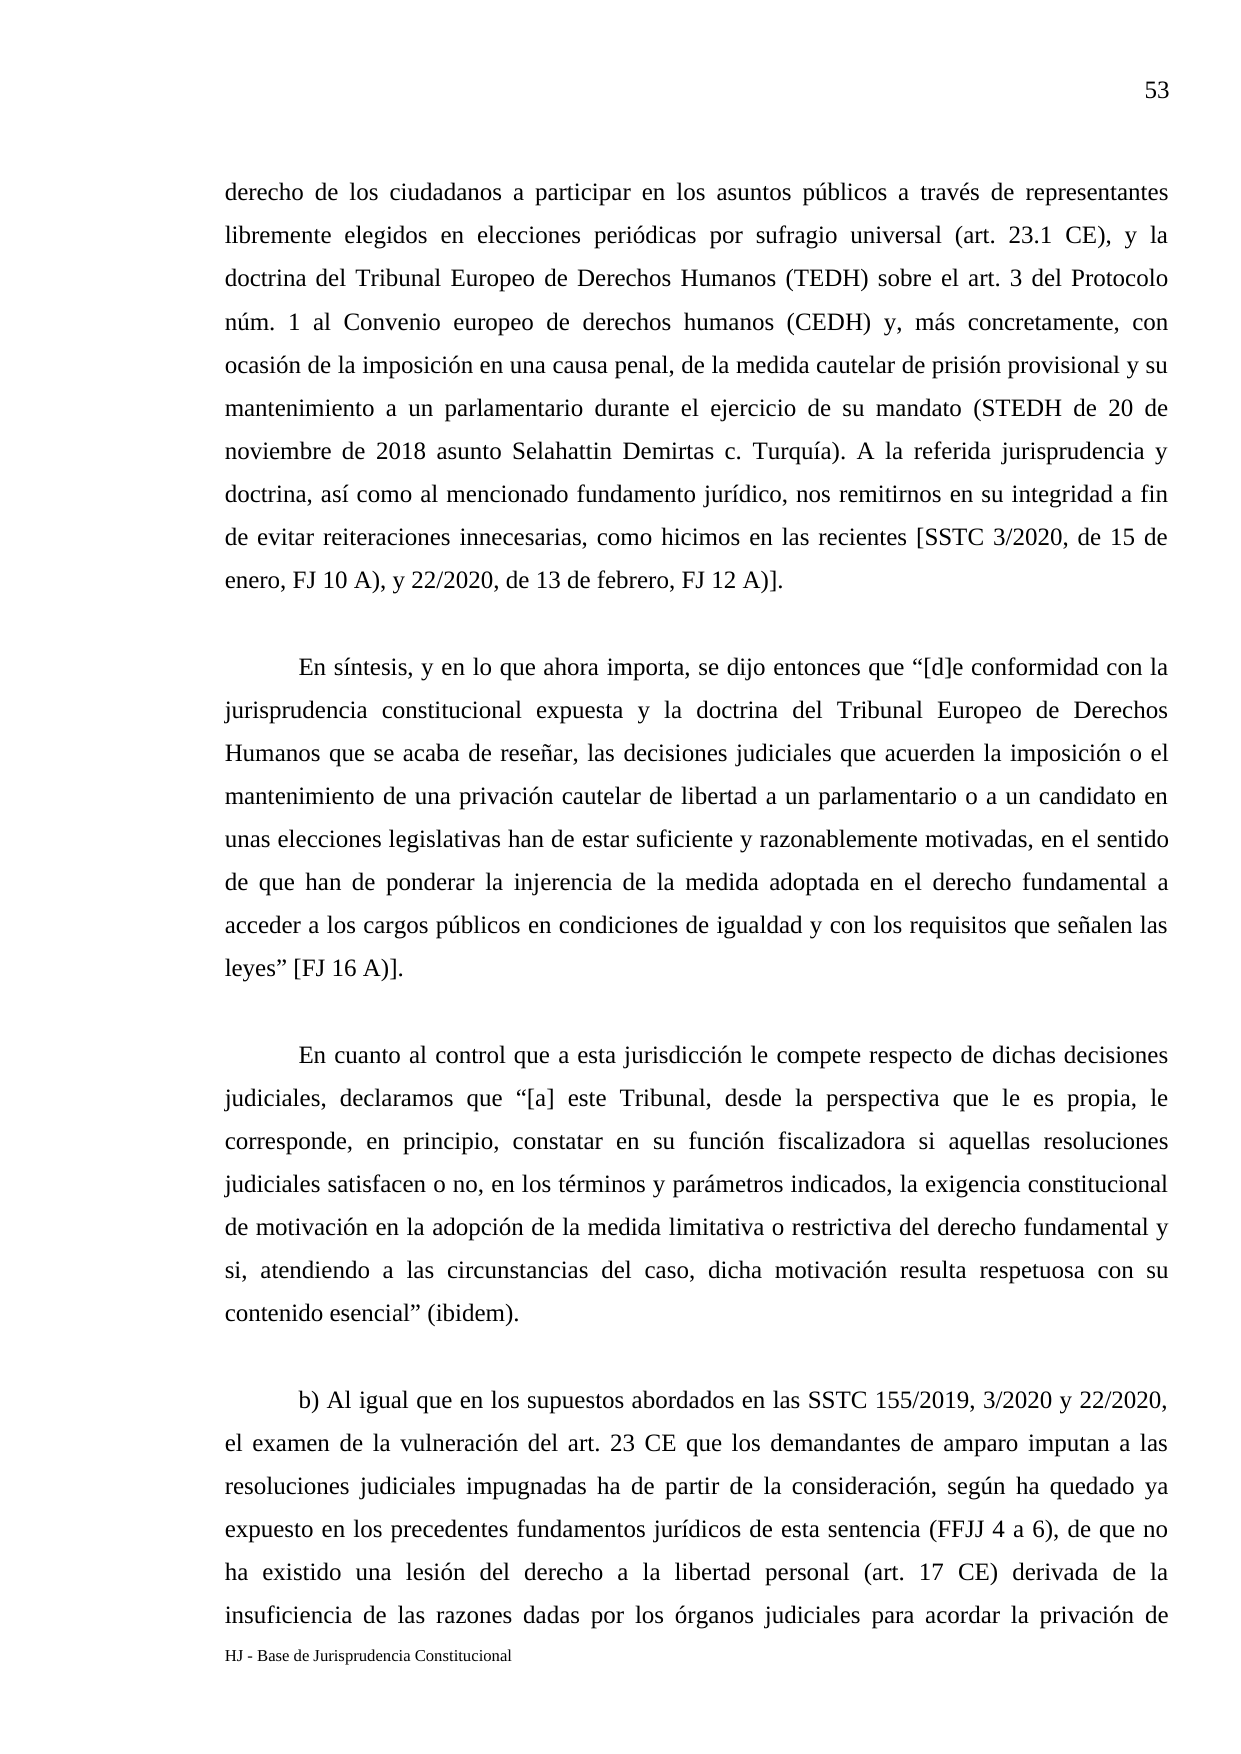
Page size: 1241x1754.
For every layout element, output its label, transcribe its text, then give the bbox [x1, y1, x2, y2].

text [224, 177, 1169, 594]
text En síntesis, y en lo que ahora importa, se dijo entonces que “[d]e conformidad con la jurisprudencia constitucional expuesta y la doctrina del Tribunal Europeo de Derechos Humanos que se acaba de reseñar, las decisiones judiciales que acuerden la imposición o el mantenimiento de una privación cautelar de libertad a un parlamentario o a un candidato en unas elecciones legislativas han de estar suficiente y razonablemente motivadas, en el sentido de que han de ponderar la injerencia de la medida adoptada en el derecho fundamental a acceder a los cargos públicos en condiciones de igualdad y con los requisitos que señalen las leyes” [FJ 16 A)]. [224, 652, 1169, 982]
text En cuanto al control que a esta jurisdicción le compete respecto de dichas decisiones judiciales, declaramos que “[a] este Tribunal, desde la perspectiva que le es propia, le corresponde, en principio, constatar en su función fiscalizadora si aquellas resoluciones judiciales satisfacen o no, en los términos y parámetros indicados, la exigencia constitucional de motivación en la adopción de la medida limitativa o restrictiva del derecho fundamental y si, atendiendo a las circunstancias del caso, dicha motivación resulta respetuosa con su contenido esencial” (ibidem). [224, 1040, 1169, 1327]
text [224, 1385, 1169, 1629]
